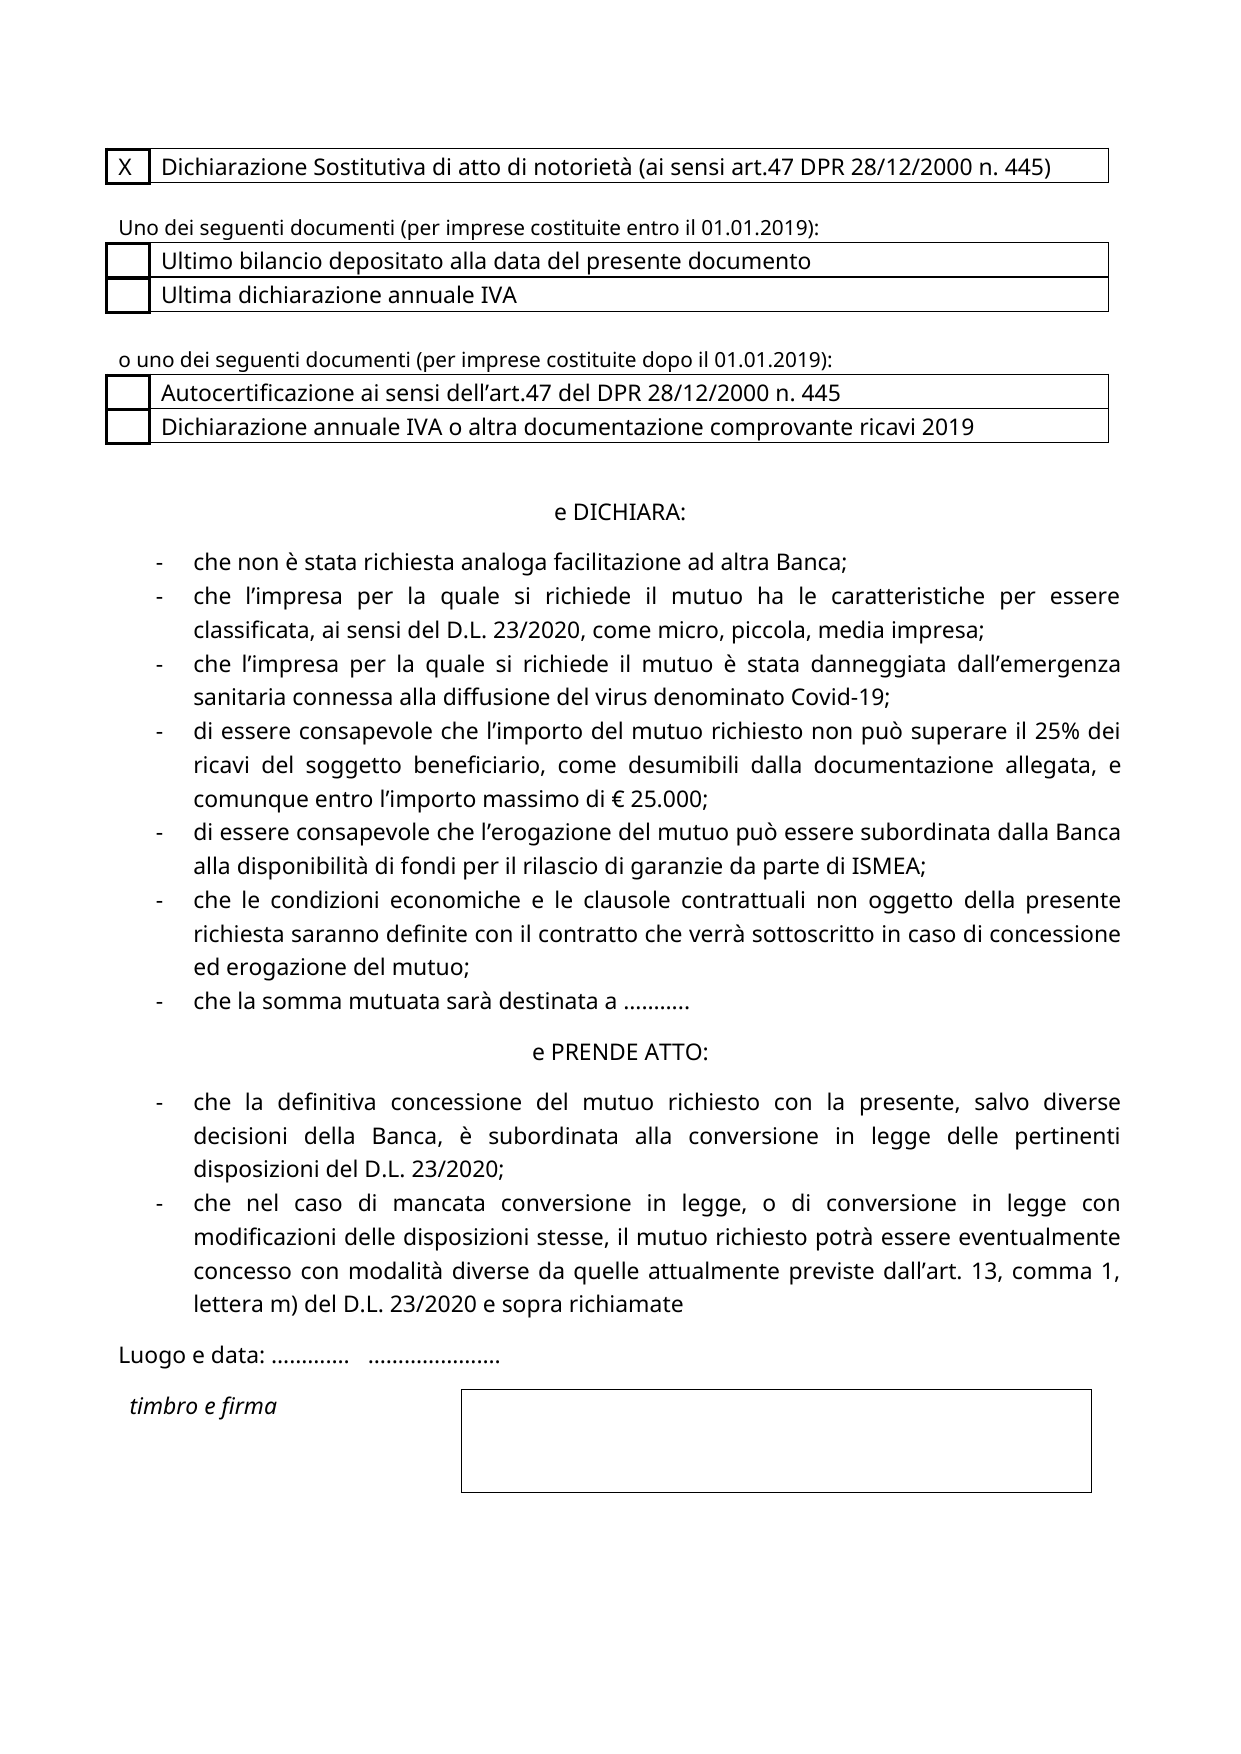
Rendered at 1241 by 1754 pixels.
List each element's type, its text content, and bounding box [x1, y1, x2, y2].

list di essere consapevole che l’importo del mutuo richiesto non può superare il 25% dei ricavi del soggetto beneficiario, come desumibili dalla documentazione allegata, e comunque entro l’importo massimo di € 25.000; [156, 715, 1122, 814]
table_cell Ultima dichiarazione annuale IVA [151, 278, 1108, 311]
text e PRENDE ATTO: [118, 1035, 1122, 1067]
list che la somma mutuata sarà destinata a ……….. [156, 985, 1122, 1016]
table_cell o uno dei seguenti documenti (per imprese costituite dopo il 01.01.2019): [107, 312, 1109, 373]
list che l’impresa per la quale si richiede il mutuo ha le caratteristiche per essere classificata, ai sensi del D.L. 23/2020, come micro, piccola, media impresa; [156, 580, 1122, 645]
table_cell Ultimo bilancio depositato alla data del presente documento [151, 243, 1108, 276]
table_cell Dichiarazione annuale IVA o altra documentazione comprovante ricavi 2019 [151, 409, 1108, 442]
table_cell [108, 411, 148, 442]
table_cell Uno dei seguenti documenti (per imprese costituite entro il 01.01.2019): [107, 183, 1109, 242]
list che la definitiva concessione del mutuo richiesto con la presente, salvo diverse decisioni della Banca, è subordinata alla conversione in legge delle pertinenti disposizioni del D.L. 23/2020; [156, 1086, 1122, 1184]
text e DICHIARA: [118, 496, 1122, 527]
table_header [462, 1390, 1091, 1492]
table_header timbro e firma [118, 1389, 461, 1492]
list di essere consapevole che l’erogazione del mutuo può essere subordinata dalla Banca alla disponibilità di fondi per il rilascio di garanzie da parte di ISMEA; [156, 816, 1122, 881]
list che nel caso di mancata conversione in legge, o di conversione in legge con modificazioni delle disposizioni stesse, il mutuo richiesto potrà essere eventualmente concesso con modalità diverse da quelle attualmente previste dall’art. 13, comma 1, lettera m) del D.L. 23/2020 e sopra richiamate [156, 1187, 1122, 1319]
list che l’impresa per la quale si richiede il mutuo è stata danneggiata dall’emergenza sanitaria connessa alla diffusione del virus denominato Covid-19; [156, 647, 1122, 712]
table_cell [108, 377, 148, 408]
text Luogo e data: …………. …………………. [118, 1339, 1122, 1370]
table_cell [108, 280, 148, 311]
table_cell Autocertificazione ai sensi dell’art.47 del DPR 28/12/2000 n. 445 [151, 375, 1108, 408]
table_cell X [108, 151, 148, 182]
list che le condizioni economiche e le clausole contrattuali non oggetto della presente richiesta saranno definite con il contratto che verrà sottoscritto in caso di concessione ed erogazione del mutuo; [156, 884, 1122, 982]
list che non è stata richiesta analoga facilitazione ad altra Banca; [156, 546, 1122, 577]
table_cell [108, 245, 148, 276]
table_cell Dichiarazione Sostitutiva di atto di notorietà (ai sensi art.47 DPR 28/12/2000 n. 445) [151, 149, 1108, 182]
